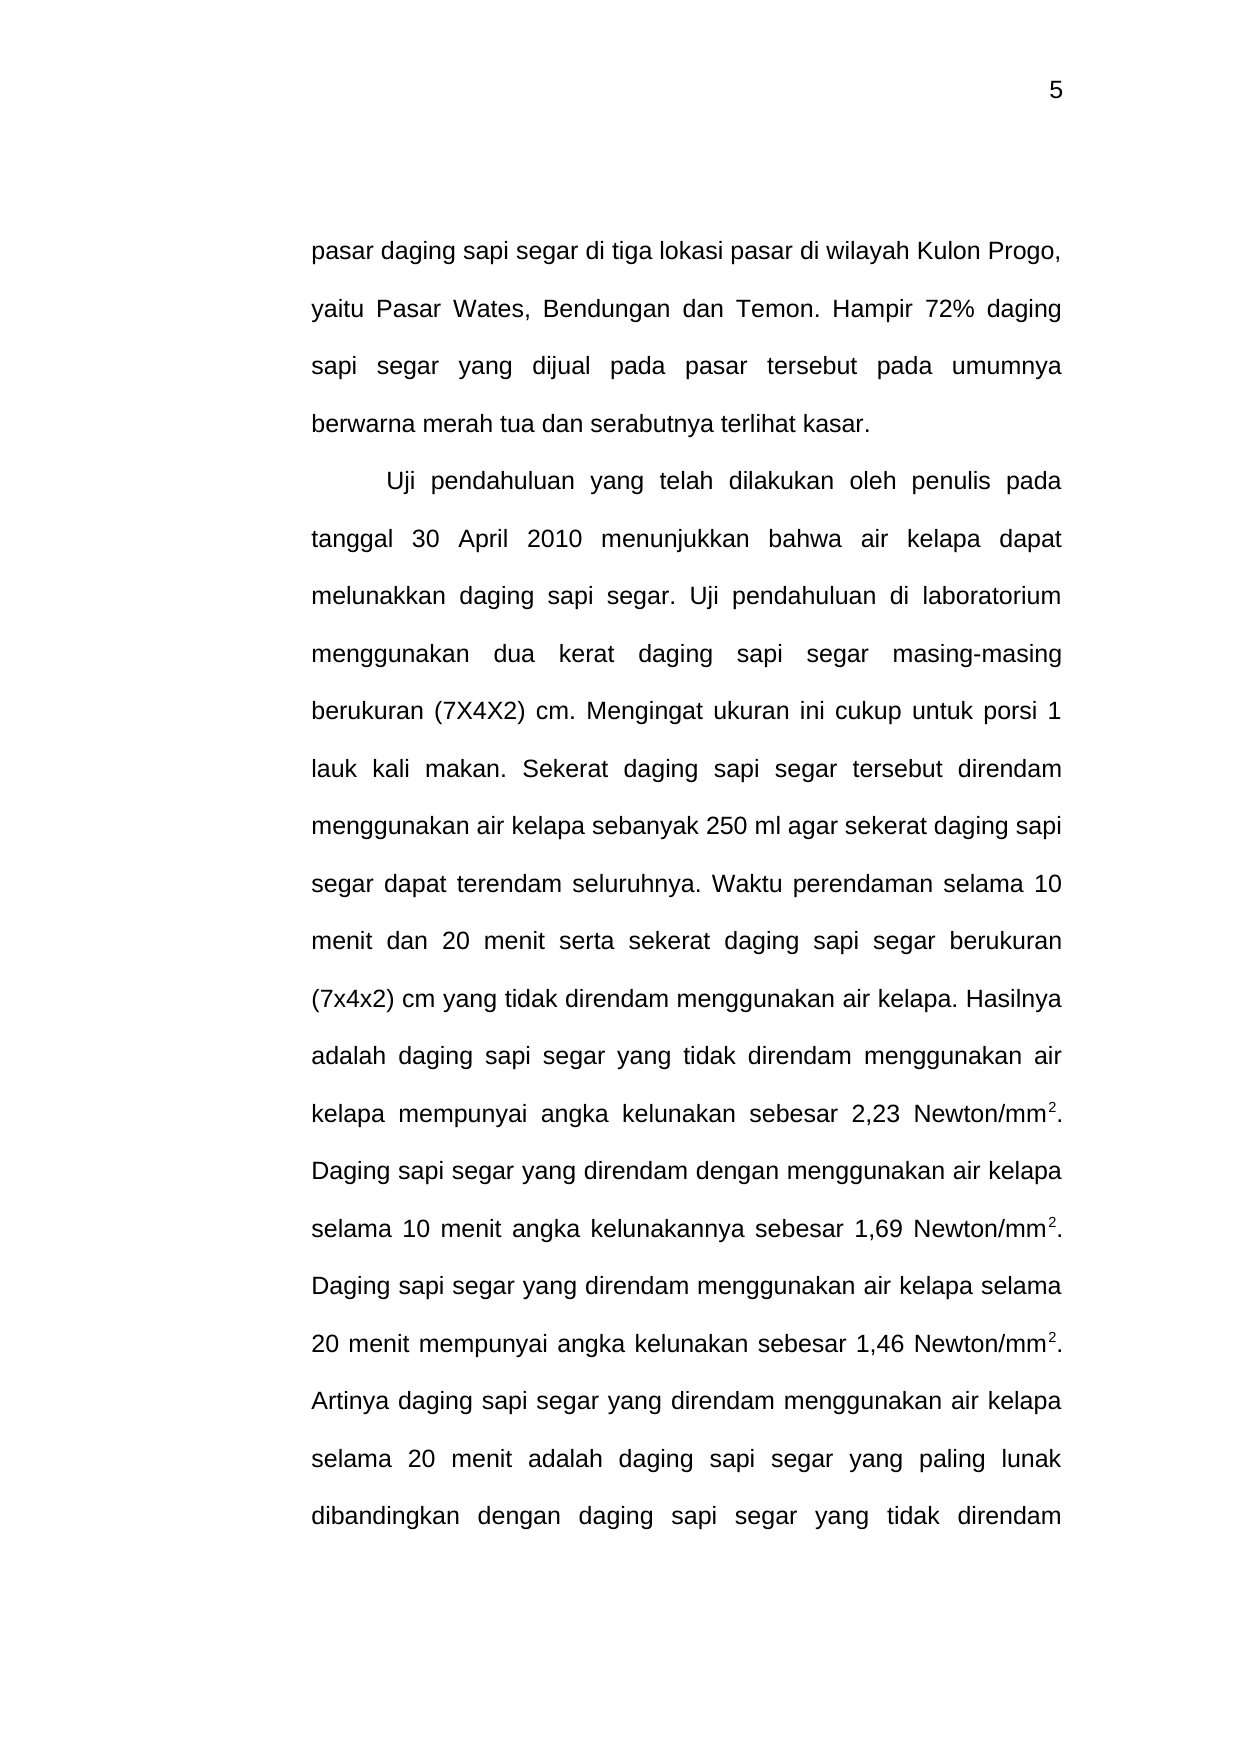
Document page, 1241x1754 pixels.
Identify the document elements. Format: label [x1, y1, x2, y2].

list [311, 466, 1063, 1530]
list [311, 236, 1063, 437]
